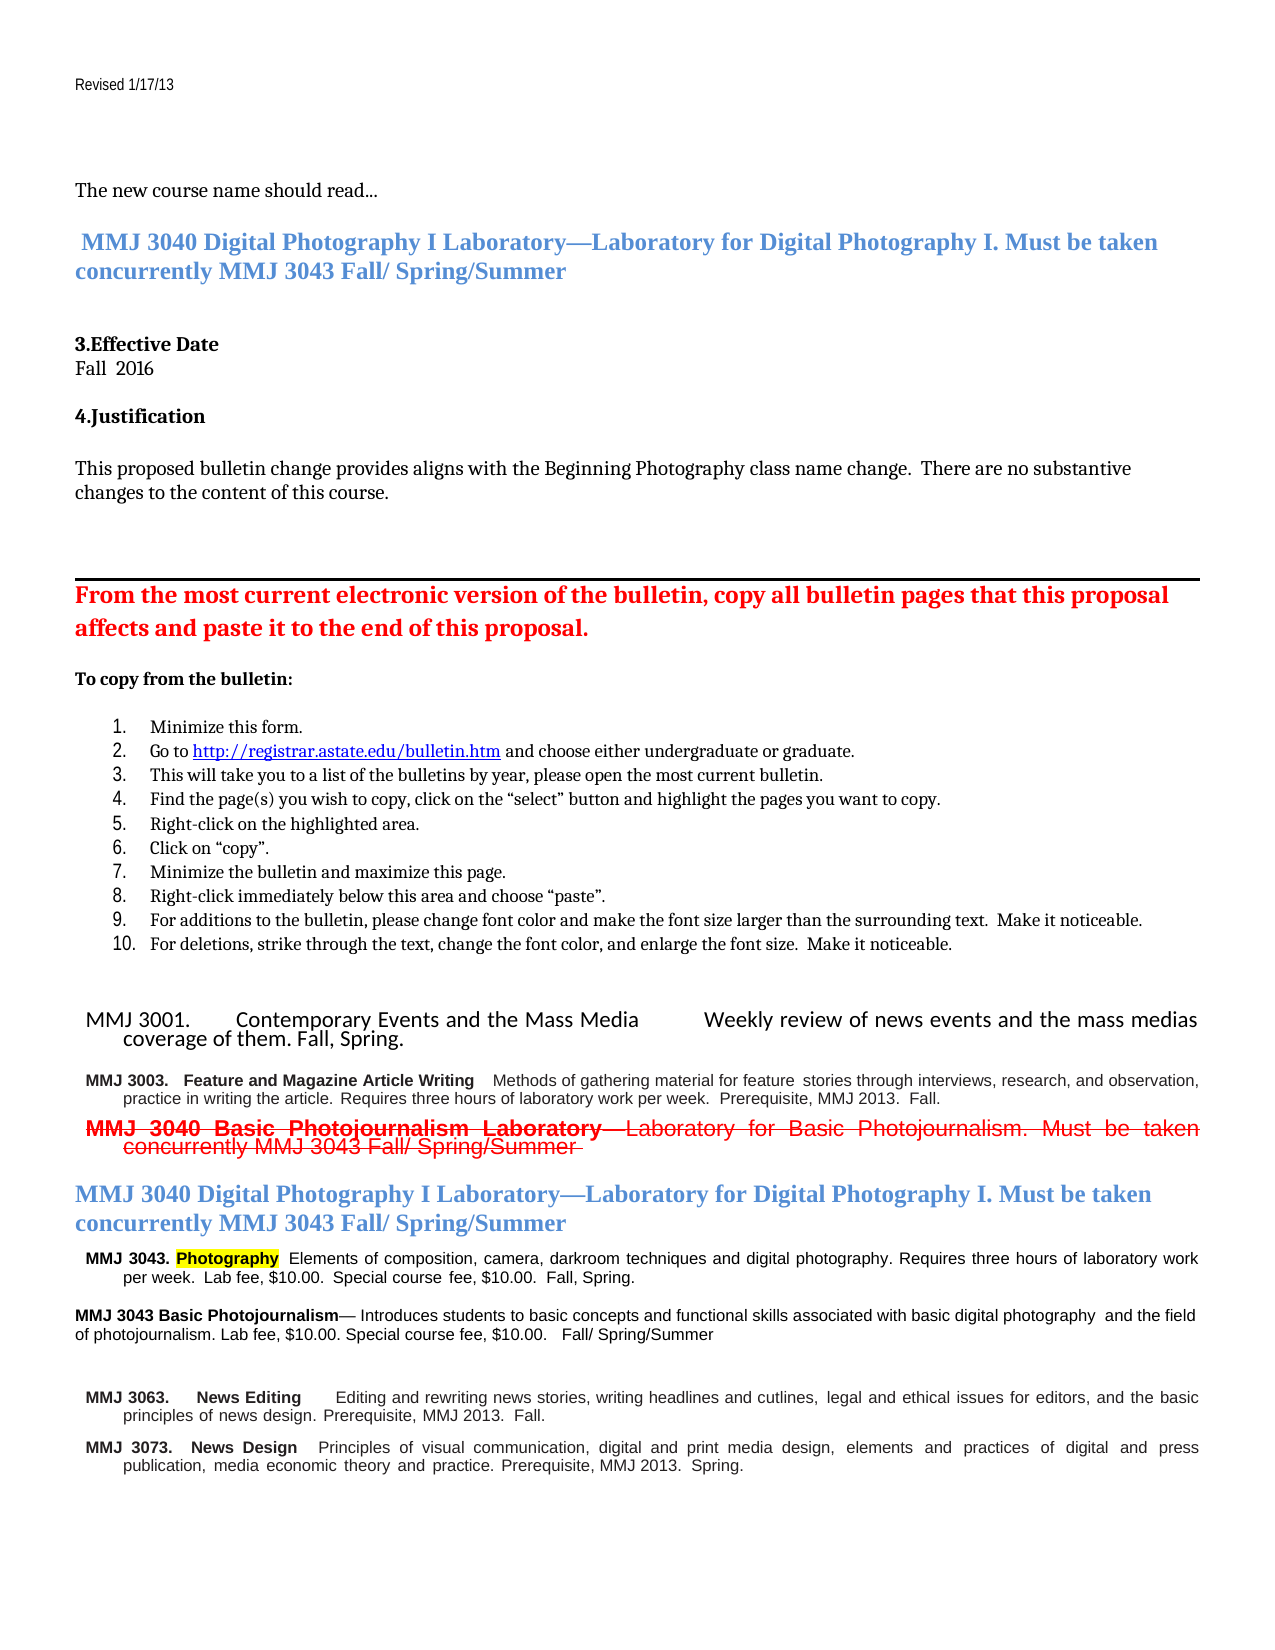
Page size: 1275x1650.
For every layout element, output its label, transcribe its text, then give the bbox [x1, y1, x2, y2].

text From the most current electronic version of the bulletin, copy all bulletin pages that this proposal affects and paste it to the end of this proposal. [75, 581, 1200, 643]
list Minimize the bulletin and maximize this page. [112, 859, 1200, 883]
list Find the page(s) you wish to copy, click on the “select” button and highlight the pages you want to copy. [112, 786, 1200, 811]
list For additions to the bulletin, please change font color and make the font size larger than the surrounding text. Make it noticeable. [112, 907, 1200, 931]
list Right-click on the highlighted area. [112, 811, 1200, 835]
list This will take you to a list of the bulletins by year, please open the most current bulletin. [112, 762, 1200, 786]
list Minimize this form. [112, 714, 1200, 738]
list Click on “copy”. [112, 835, 1200, 859]
text 4.Justification [75, 404, 1200, 428]
text To copy from the bulletin: [75, 668, 1200, 690]
text 3.Effective Date [75, 332, 1200, 356]
list Go to http://registrar.astate.edu/bulletin.htm and choose either undergraduate or graduate. [112, 738, 1200, 762]
list Right-click immediately below this area and choose “paste”. [112, 883, 1200, 907]
list For deletions, strike through the text, change the font color, and enlarge the font size. Make it noticeable. [112, 931, 1200, 983]
